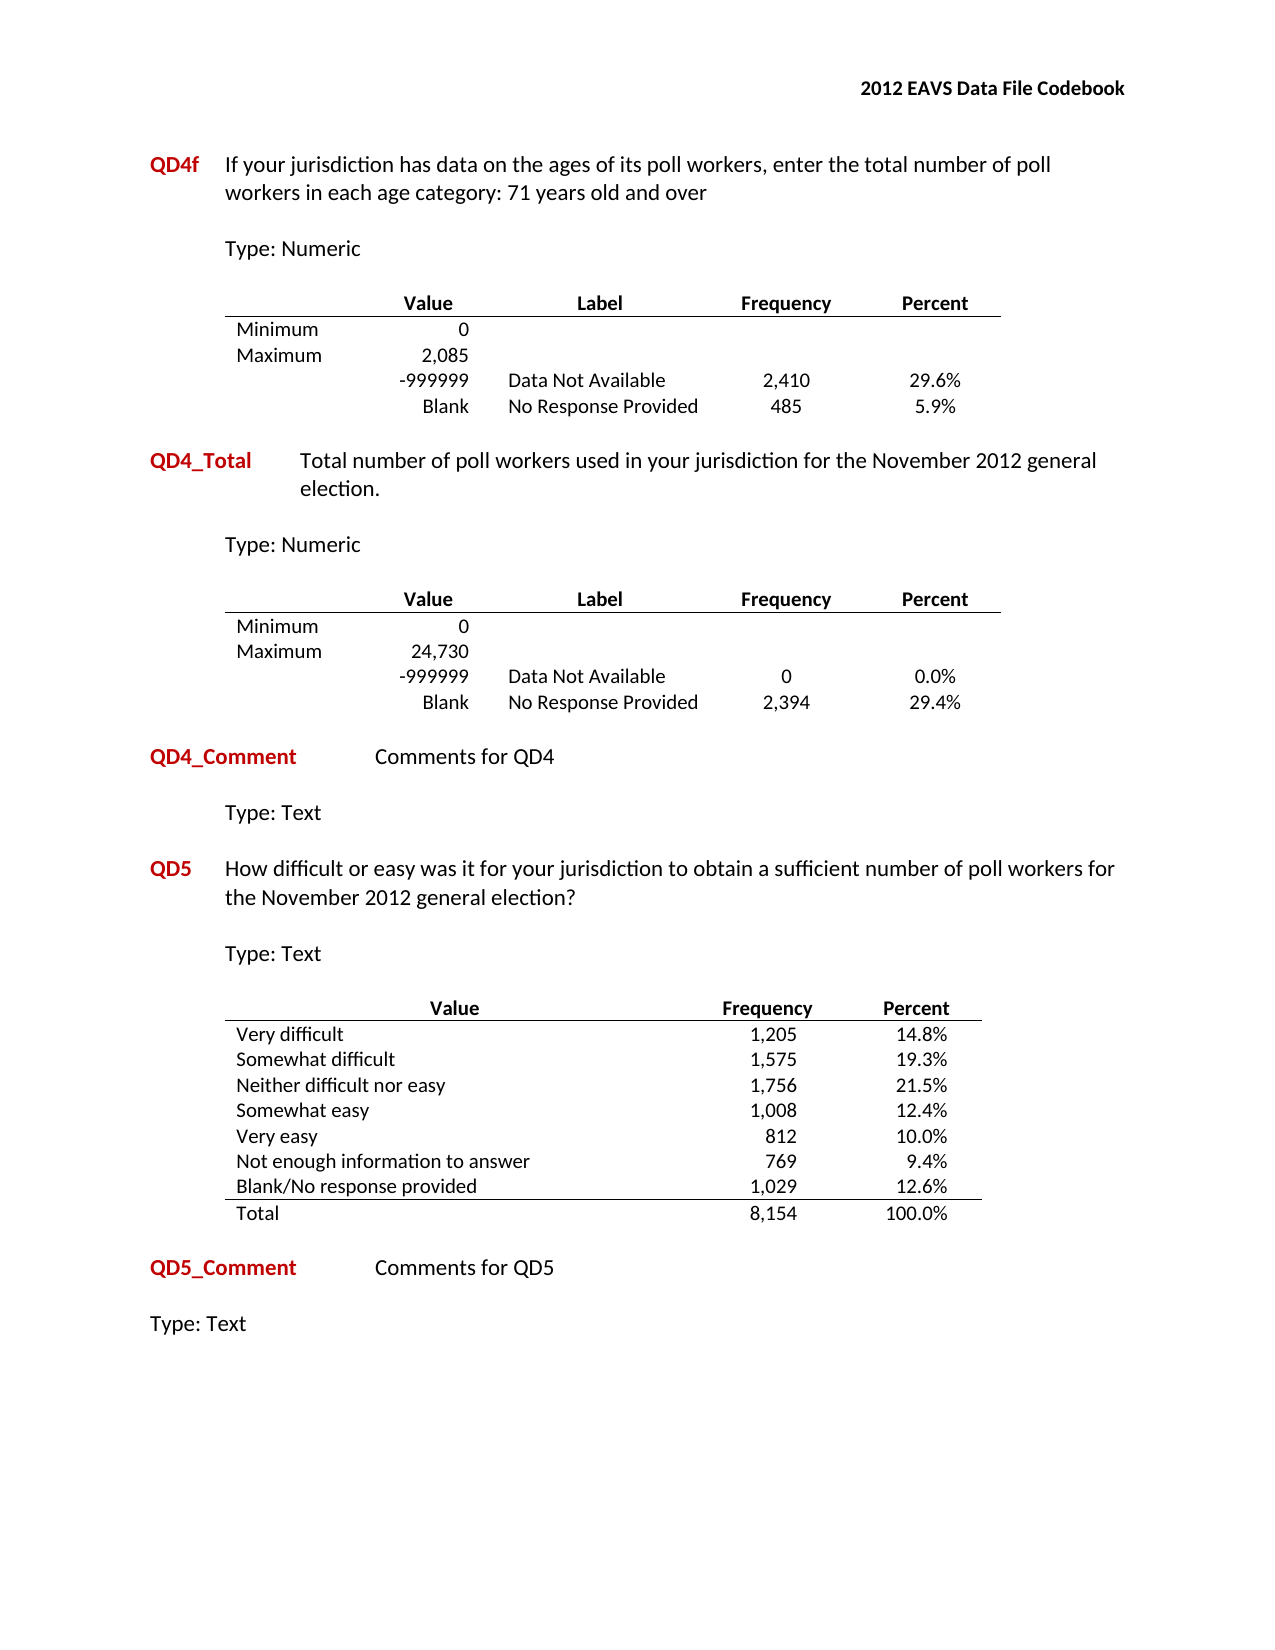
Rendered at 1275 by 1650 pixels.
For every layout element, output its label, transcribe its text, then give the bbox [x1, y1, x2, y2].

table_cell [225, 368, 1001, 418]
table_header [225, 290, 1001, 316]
text QD4f If your jurisdiction has data on the ages of its poll workers, enter the total number of poll workers in each age category: 71 years old and over [150, 150, 1125, 234]
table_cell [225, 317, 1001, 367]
text QD5_Comment Comments for QD5 [150, 1253, 1125, 1309]
text Type: Numeric [150, 234, 1125, 290]
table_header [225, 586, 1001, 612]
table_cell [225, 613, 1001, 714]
text QD5 How difficult or easy was it for your jurisdiction to obtain a sufficient number of poll workers for the November 2012 general election? [150, 854, 1125, 939]
text Type: Text [150, 939, 1125, 995]
text Type: Text [150, 798, 1125, 827]
text Type: Numeric [225, 530, 1125, 586]
text QD4_Total Total number of poll workers used in your jurisdiction for the November 2012 general election. [150, 446, 1125, 530]
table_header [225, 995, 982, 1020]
text QD4_Comment Comments for QD4 [150, 742, 1125, 798]
text Type: Text [150, 1309, 1125, 1338]
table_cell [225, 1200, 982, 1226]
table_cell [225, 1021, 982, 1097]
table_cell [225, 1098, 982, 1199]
